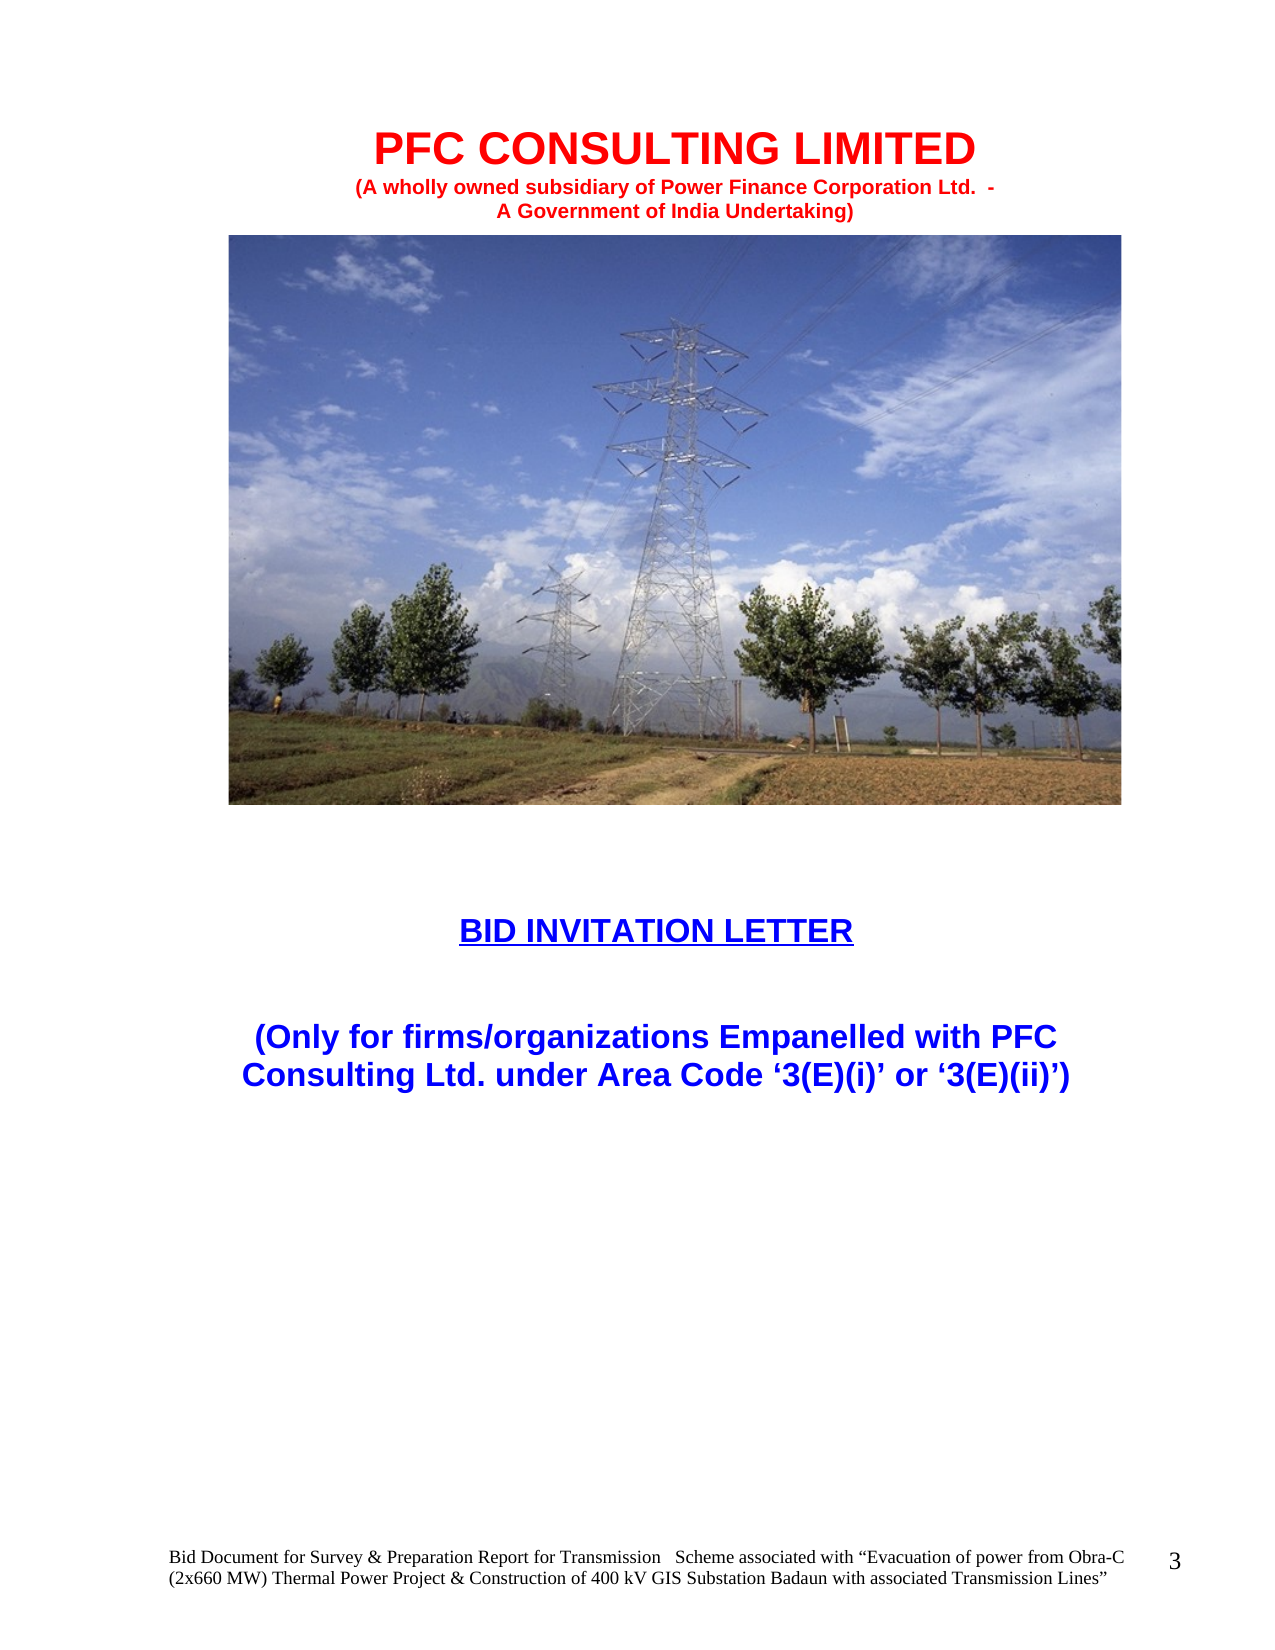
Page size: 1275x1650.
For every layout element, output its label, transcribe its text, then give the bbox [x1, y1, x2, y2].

title PFC CONSULTING LIMITED [169, 122, 1181, 174]
title (A wholly owned subsidiary of Power Finance Corporation Ltd. - [169, 174, 1181, 198]
title A Government of India Undertaking) [169, 198, 1181, 222]
title BID INVITATION LETTER [131, 911, 1181, 949]
title (Only for firms/organizations Empanelled with PFC Consulting Ltd. under Area Code ‘3(E)(i)’ or ‘3(E)(ii)’) [169, 1017, 1144, 1093]
picture [228, 235, 1122, 805]
